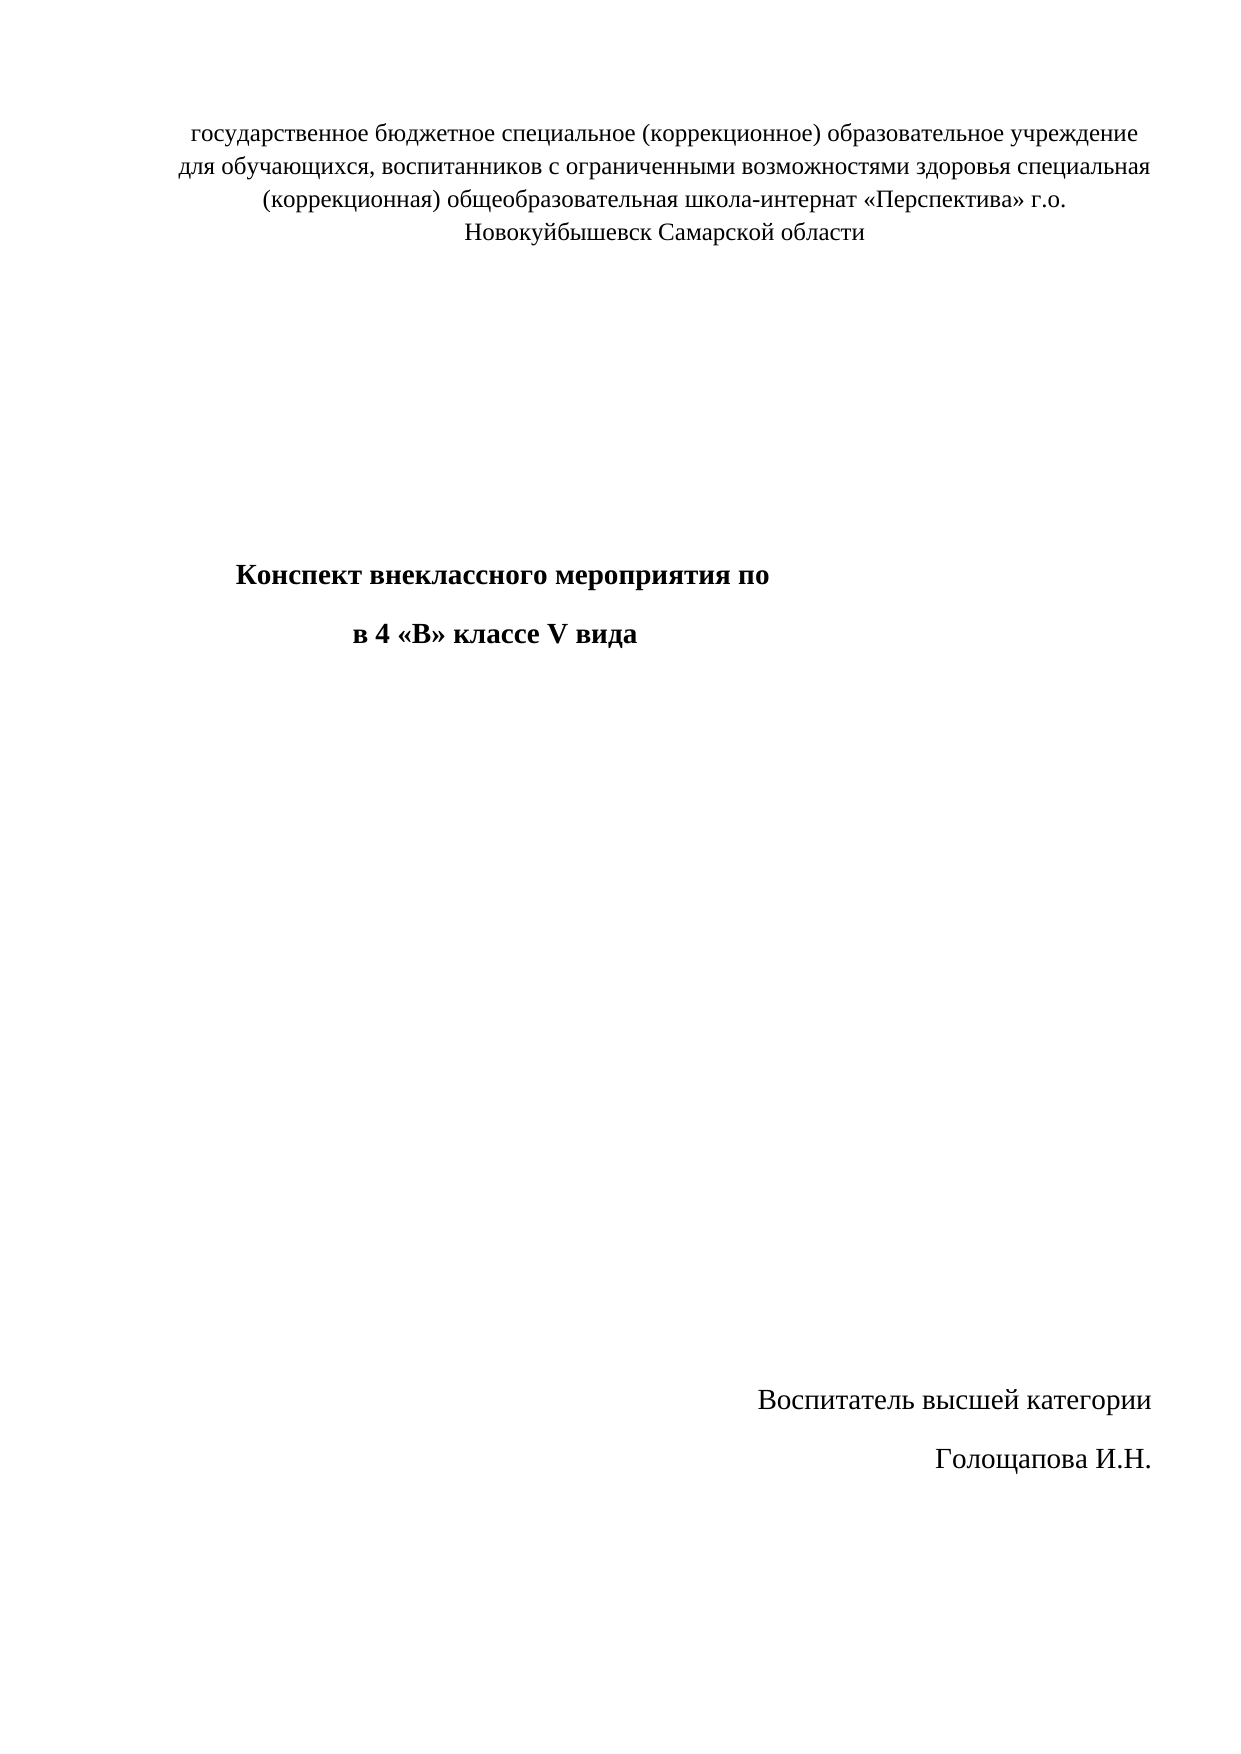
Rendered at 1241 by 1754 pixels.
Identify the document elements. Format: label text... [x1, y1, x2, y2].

text государственное бюджетное специальное (коррекционное) образовательное учреждение для обучающихся, воспитанников с ограниченными возможностями здоровья специальная (коррекционная) общеобразовательная школа-интернат «Перспектива» г.о. Новокуйбышевск Самарской области [177, 118, 1152, 246]
text Конспект внеклассного мероприятия по [177, 557, 1152, 590]
text Воспитатель высшей категории [177, 1382, 1152, 1415]
text Голощапова И.Н. [177, 1441, 1152, 1475]
text в 4 «В» классе V вида [177, 616, 1152, 650]
